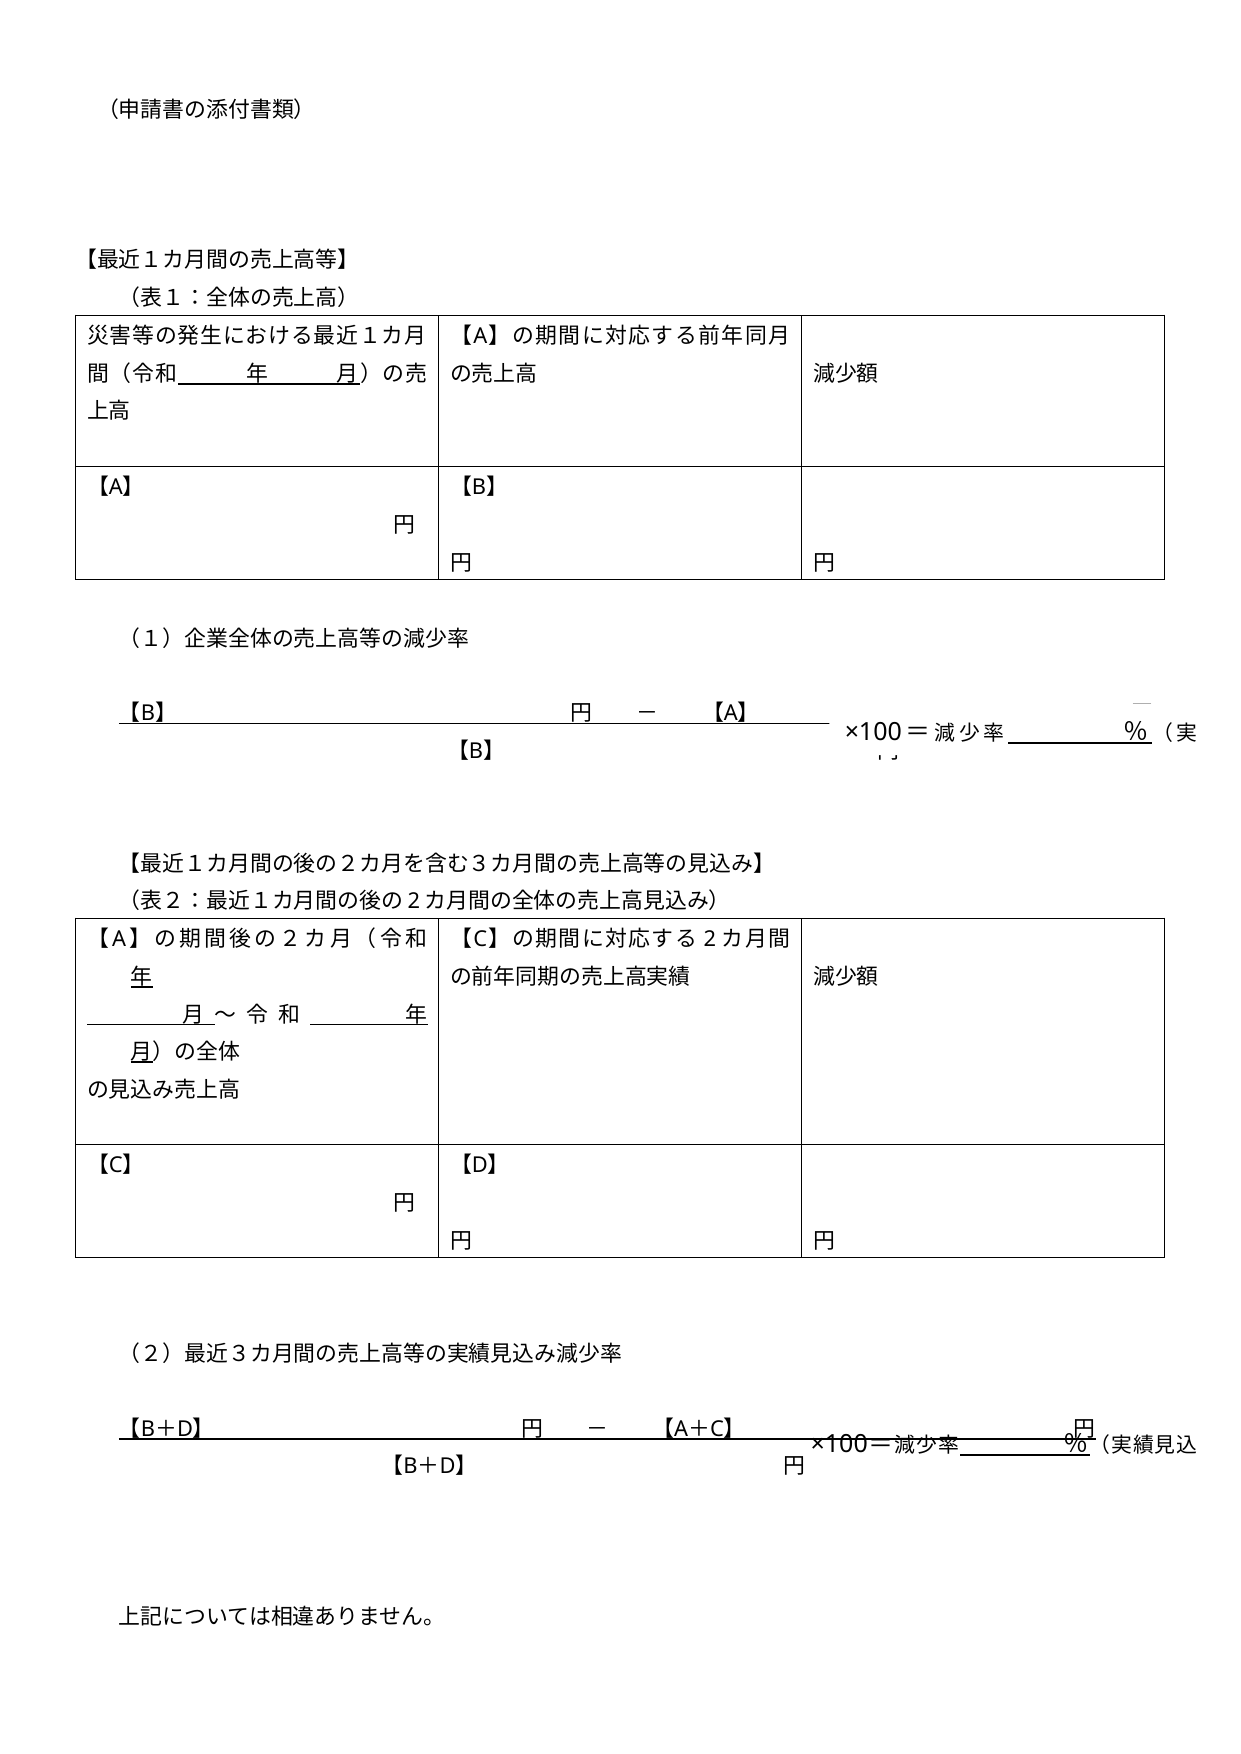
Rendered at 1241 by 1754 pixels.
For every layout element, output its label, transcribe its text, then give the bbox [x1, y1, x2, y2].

text （２）最近３カ月間の売上高等の実績見込み減少率 [75, 1333, 1165, 1371]
table_header 【C】の期間に対応する2カ月間の前年同期の売上高実績 [439, 919, 801, 1144]
text （表１：全体の売上高） [75, 277, 1165, 314]
text （申請書の添付書類） [75, 89, 1165, 127]
text 【最近１カ月間の売上高等】 [75, 239, 1165, 277]
text （表２：最近１カ月間の後の2カ月間の全体の売上高見込み） [75, 880, 1165, 918]
text 【B＋D】 円 － 【A＋C】 円 [75, 1408, 1165, 1446]
text 【B＋D】 円 [75, 1446, 1165, 1483]
text （１）企業全体の売上高等の減少率 [75, 618, 1165, 655]
table_cell 【D】 円 [439, 1145, 801, 1257]
text 【最近１カ月間の後の２カ月を含む３カ月間の売上高等の見込み】 [75, 843, 1165, 880]
text 【B】 円 [75, 730, 1165, 768]
table_cell 【C】 円 [76, 1145, 438, 1257]
table_header 減少額 [802, 316, 1164, 466]
table_cell 円 [802, 467, 1164, 579]
table_cell 【B】 円 [439, 467, 801, 579]
table_cell 円 [802, 1145, 1164, 1257]
table_header 災害等の発生における最近１カ月間（令和 年 月）の売上高 [76, 316, 438, 466]
table_header 【A】の期間に対応する前年同月の売上高 [439, 316, 801, 466]
text 上記については相違ありません。 [75, 1596, 1165, 1633]
table_header 【A】の期間後の２カ月（令和 年 月～令和 年 月）の全体 の見込み売上高 [76, 919, 438, 1144]
table_header 減少額 [802, 919, 1164, 1144]
table_cell 【A】 円 [76, 467, 438, 579]
text 【B】 円 － 【A】 円 [75, 693, 1165, 730]
